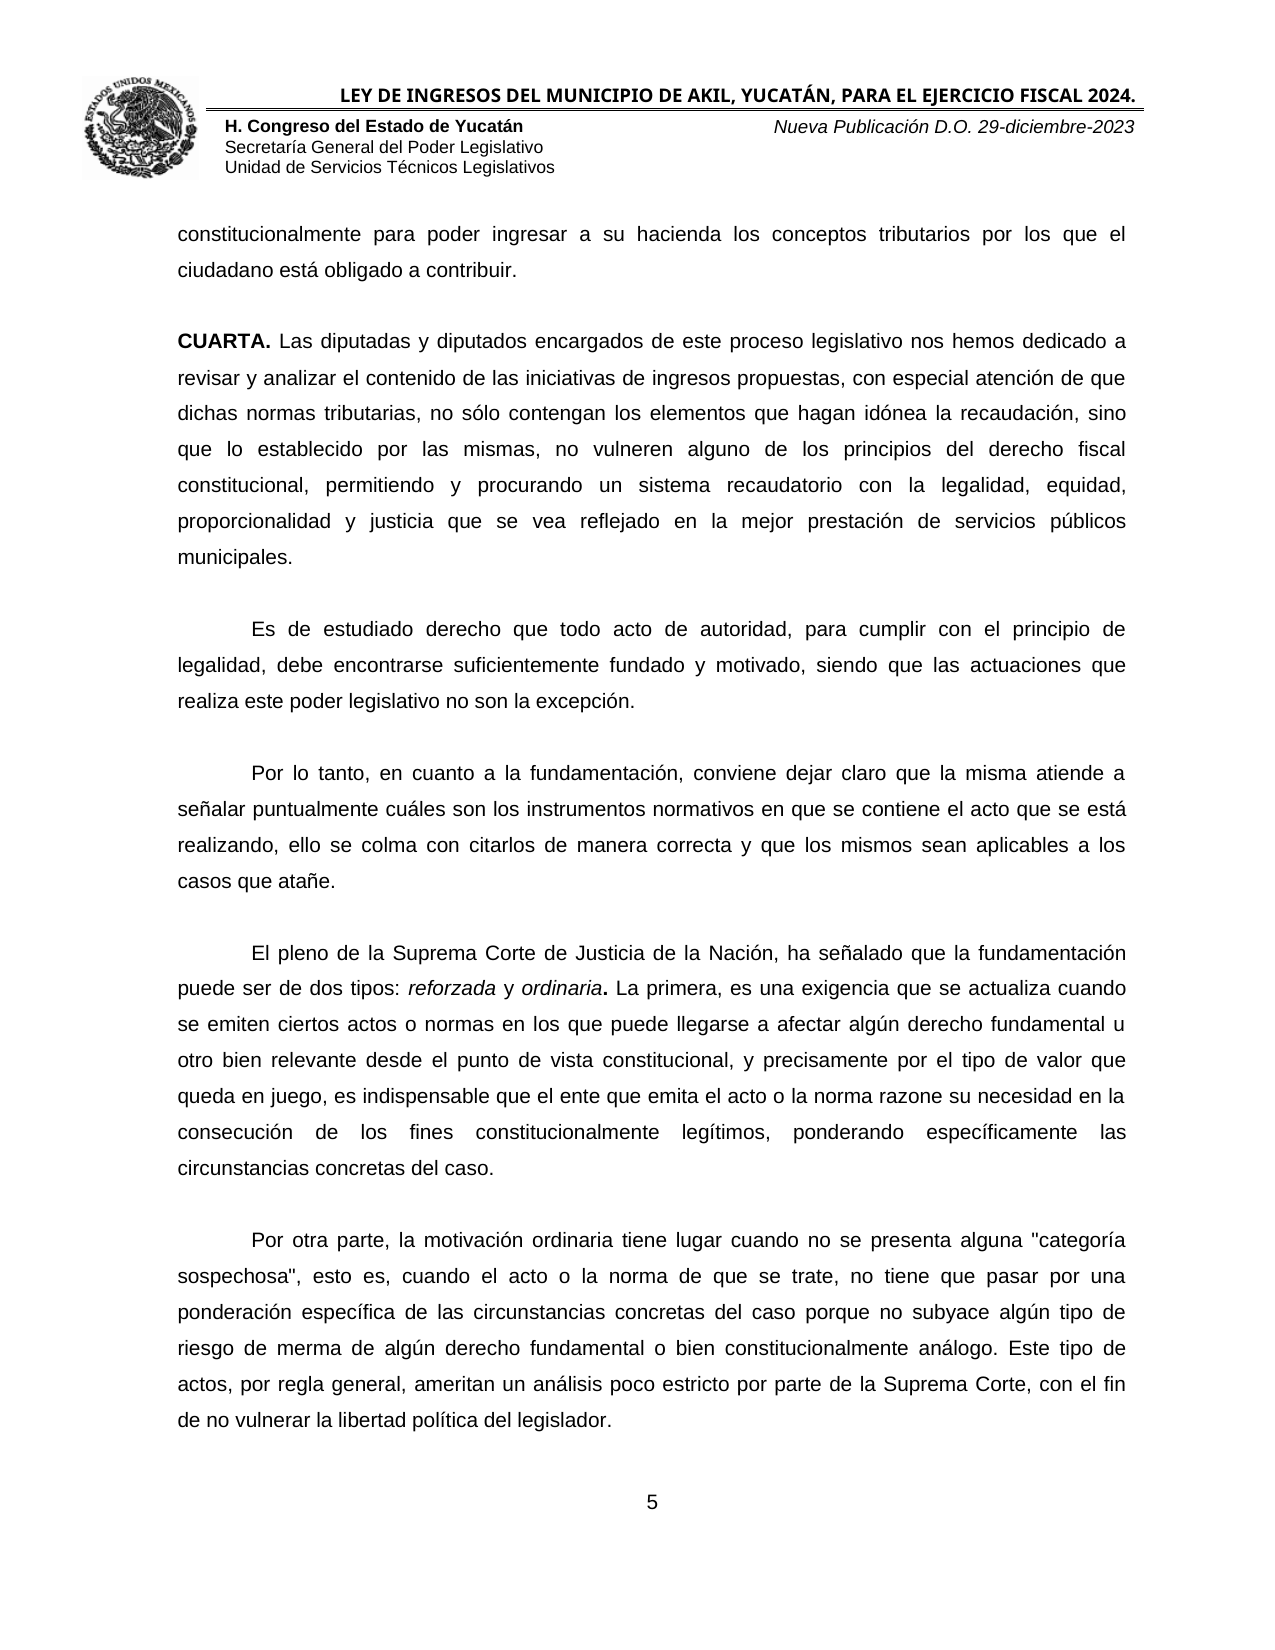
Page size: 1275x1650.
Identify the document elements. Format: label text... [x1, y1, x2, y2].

text Es de estudiado derecho que todo acto de autoridad, para cumplir con el principio de legalidad, debe encontrarse suficientemente fundado y motivado, siendo que las actuaciones que realiza este poder legislativo no son la excepción. [177, 617, 1127, 713]
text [177, 222, 1127, 281]
text Por otra parte, la motivación ordinaria tiene lugar cuando no se presenta alguna "categoría sospechosa", esto es, cuando el acto o la norma de que se trate, no tiene que pasar por una ponderación específica de las circunstancias concretas del caso porque no subyace algún tipo de riesgo de merma de algún derecho fundamental o bien constitucionalmente análogo. Este tipo de actos, por regla general, ameritan un análisis poco estricto por parte de la Suprema Corte, con el fin de no vulnerar la libertad política del legislador. [177, 1228, 1127, 1431]
text Por lo tanto, en cuanto a la fundamentación, conviene dejar claro que la misma atiende a señalar puntualmente cuáles son los instrumentos normativos en que se contiene el acto que se está realizando, ello se colma con citarlos de manera correcta y que los mismos sean aplicables a los casos que atañe. [177, 761, 1127, 892]
text CUARTA. Las diputadas y diputados encargados de este proceso legislativo nos hemos dedicado a revisar y analizar el contenido de las iniciativas de ingresos propuestas, con especial atención de que dichas normas tributarias, no sólo contengan los elementos que hagan idónea la recaudación, sino que lo establecido por las mismas, no vulneren alguno de los principios del derecho fiscal constitucional, permitiendo y procurando un sistema recaudatorio con la legalidad, equidad, proporcionalidad y justicia que se vea reflejado en la mejor prestación de servicios públicos municipales. [177, 329, 1127, 569]
text El pleno de la Suprema Corte de Justicia de la Nación, ha señalado que la fundamentación puede ser de dos tipos: reforzada y ordinaria. La primera, es una exigencia que se actualiza cuando se emiten ciertos actos o normas en los que puede llegarse a afectar algún derecho fundamental u otro bien relevante desde el punto de vista constitucional, y precisamente por el tipo de valor que queda en juego, es indispensable que el ente que emita el acto o la norma razone su necesidad en la consecución de los fines constitucionalmente legítimos, ponderando específicamente las circunstancias concretas del caso. [177, 940, 1127, 1180]
